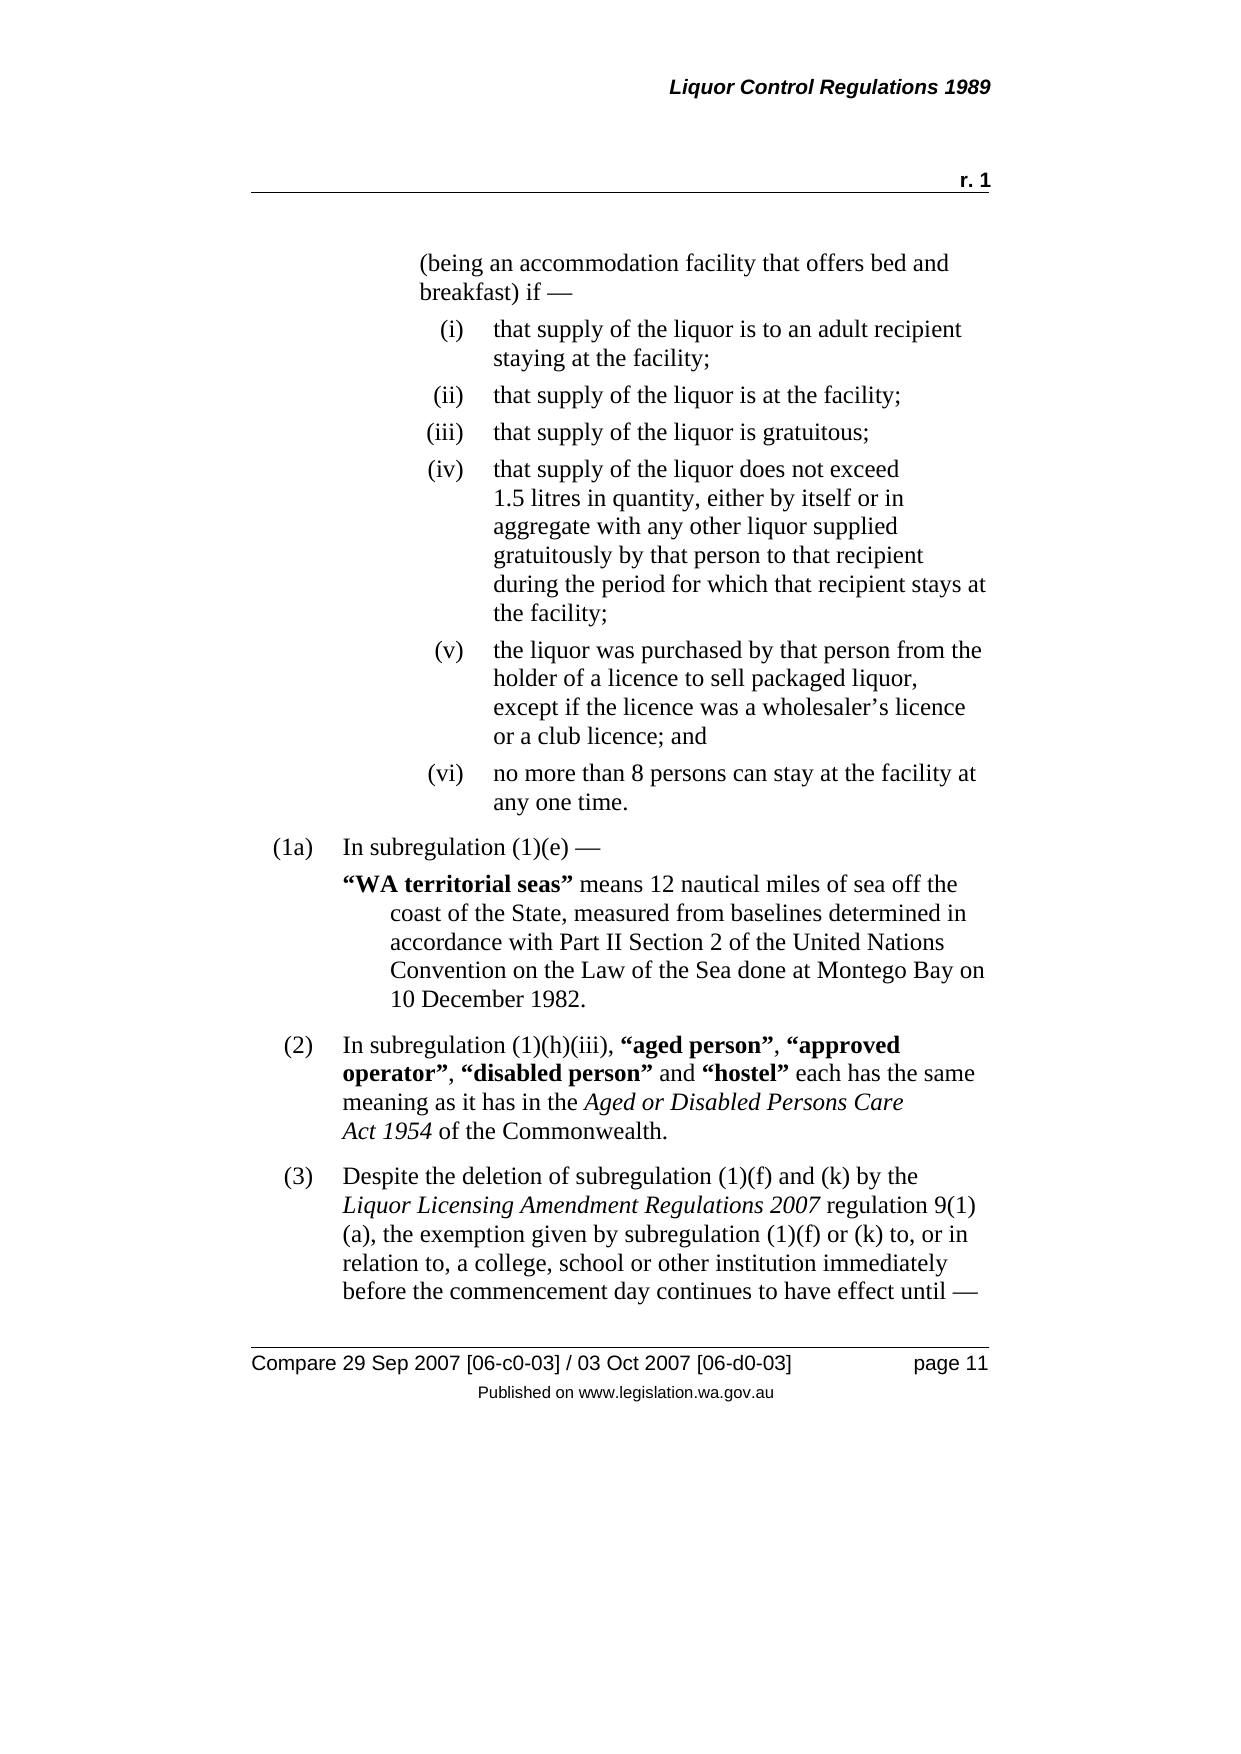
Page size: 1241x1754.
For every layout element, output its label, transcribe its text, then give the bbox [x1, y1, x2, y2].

text (iv) that supply of the liquor does not exceed 1.5 litres in quantity, either by itself or in aggregate with any other liquor supplied gratuitously by that person to that recipient during the period for which that recipient stays at the facility; [251, 454, 989, 626]
text (v) the liquor was purchased by that person from the holder of a licence to sell packaged liquor, except if the licence was a wholesaler’s licence or a club licence; and [251, 635, 989, 750]
text (vi) no more than 8 persons can stay at the facility at any one time. [251, 758, 989, 816]
text (iii) that supply of the liquor is gratuitous; [251, 417, 989, 446]
text (1a) In subregulation (1)(e) — [251, 832, 989, 861]
text “WA territorial seas” means 12 nautical miles of sea off the coast of the State, measured from baselines determined in accordance with Part II Section 2 of the United Nations Convention on the Law of the Sea done at Montego Bay on 10 December 1982. [251, 869, 989, 1013]
text (3) Despite the deletion of subregulation (1)(f) and (k) by the Liquor Licensing Amendment Regulations 2007 regulation 9(1)(a), the exemption given by subregulation (1)(f) or (k) to, or in relation to, a college, school or other institution immediately before the commencement day continues to have effect until — [251, 1161, 989, 1305]
text (ii) that supply of the liquor is at the facility; [251, 380, 989, 408]
text (2) In subregulation (1)(h)(iii), “aged person”, “approved operator”, “disabled person” and “hostel” each has the same meaning as it has in the Aged or Disabled Persons Care Act 1954 of the Commonwealth. [251, 1030, 989, 1145]
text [251, 248, 989, 306]
text (i) that supply of the liquor is to an adult recipient staying at the facility; [251, 314, 989, 371]
